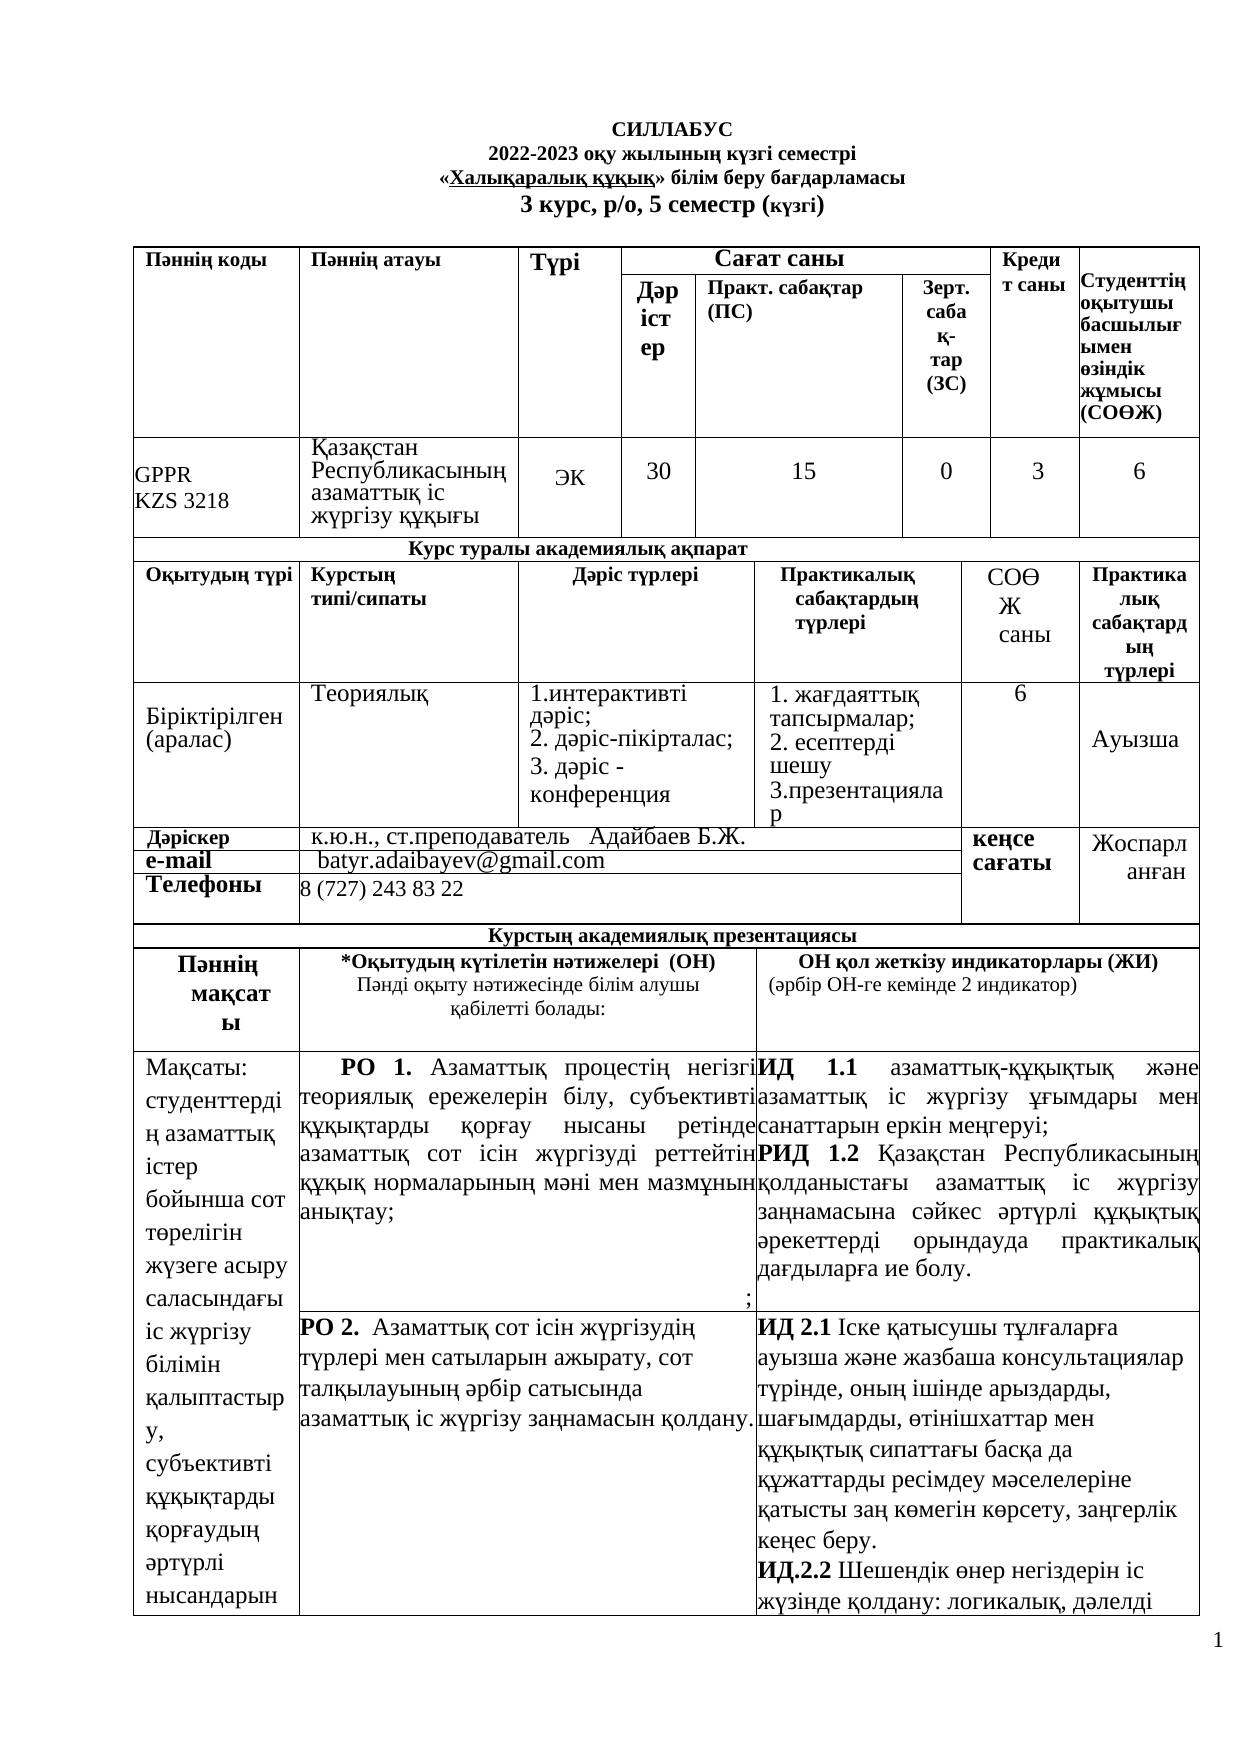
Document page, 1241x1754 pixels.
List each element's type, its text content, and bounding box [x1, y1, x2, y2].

table_cell Практ. сабақтар (ПС) [696, 275, 902, 437]
table_cell Курс туралы академиялық ақпарат [134, 538, 1199, 561]
table_header Сағат саны [622, 248, 990, 274]
table_cell ОН қол жеткізу индикаторлары (ЖИ) (әрбір ОН-ге кемінде 2 индикатор) [757, 949, 1199, 1051]
table_cell РО 1. Азаматтық процестің негізгі теориялық ережелерін білу, субъективті құқықтарды қорғау нысаны ретінде азаматтық сот ісін жүргізуді реттейтін құқық нормаларының мәні мен мазмұнын анықтау; [300, 1052, 756, 1311]
table_cell Оқытудың түрі [134, 562, 299, 682]
table_cell 3 [991, 438, 1079, 537]
table_cell Практикалық сабақтардың түрлері [1080, 562, 1199, 682]
table_cell Жоспарланған [1080, 828, 1199, 923]
table_header Студенттің оқытушы басшылығымен өзіндік жұмысы (СОӨЖ) [1080, 248, 1199, 437]
table_cell кеңсе сағаты [962, 828, 1079, 923]
table_cell 1.интерактивті дәріс; 2. дәріс-пікірталас; 3. дәріс -конференция [519, 683, 754, 827]
table_cell Телефоны [134, 874, 299, 923]
table_cell Пәннің мақсаты [134, 949, 299, 1051]
table_cell 6 [962, 683, 1079, 827]
table_header Пәннің атауы [300, 248, 518, 437]
table_header Кредит саны [991, 248, 1079, 437]
table_cell ИД 1.1 азаматтық-құқықтық және азаматтық іс жүргізу ұғымдары мен санаттарын еркін меңгеруі; РИД 1.2 Қазақстан Республикасының қолданыстағы азаматтық іс жүргізу заңнамасына сәйкес әртүрлі құқықтық әрекеттерді орындауда практикалық дағдыларға ие болу. ; [757, 1052, 1199, 1311]
table_cell Дәріс түрлері [519, 562, 754, 682]
table_cell 0 [903, 438, 990, 537]
text 2022-2023 оқу жылының күзгі семестрі [121, 141, 1223, 165]
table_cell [757, 1312, 1199, 1614]
table_cell Мақсаты: студенттердің азаматтық істер бойынша сот төрелігін жүзеге асыру саласындағы іс жүргізу білімін қалыптастыру, субъективті құқықтарды қорғаудың әртүрлі нысандарын реттейтін құқық нормаларын, соттардың азаматтық істерді қарау және шешу тәртібін студенттерге меңгерту. құқық нормаларының оларды тиісті органдардың іс жүзінде қолдануымен ажырамас байланысы. [134, 1052, 299, 1614]
table_cell Курстың академиялық презентациясы [134, 925, 1199, 947]
table_cell Зерт. сабақ-тар (ЗС) [903, 275, 990, 437]
table_cell Дәрістер [622, 275, 695, 437]
table_cell Біріктірілген (аралас) [134, 683, 299, 827]
text 3 курс, р/о, 5 семестр (күзгі) [121, 189, 1223, 218]
table_cell СОӨЖ саны [962, 562, 1079, 682]
table_cell к.ю.н., ст.преподаватель Адайбаев Б.Ж. [300, 828, 961, 850]
text «Халықаралық құқық» білім беру бағдарламасы [121, 165, 1223, 189]
table_cell 6 [1080, 438, 1199, 537]
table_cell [300, 1312, 756, 1614]
table_cell 30 [622, 438, 695, 537]
table_cell Курстың типі/сипаты [300, 562, 518, 682]
table_cell 15 [696, 438, 902, 537]
table_cell e-mail [134, 851, 299, 873]
table_cell *Оқытудың күтілетін нәтижелері (ОН) Пәнді оқыту нәтижесінде білім алушы қабілетті болады: [300, 949, 756, 1051]
table_cell GPPR KZS 3218 [134, 438, 299, 537]
table_header Түрі [519, 248, 621, 437]
table_cell 8 (727) 243 83 22 [300, 874, 961, 923]
table_cell ЭК [519, 438, 621, 537]
table_cell Ауызша [1080, 683, 1199, 827]
table_cell Теориялық [300, 683, 518, 827]
table_cell Практикалық сабақтардың түрлері [755, 562, 961, 682]
table_cell Дәріскер [134, 828, 299, 850]
table_cell Қазақстан Республикасының азаматтық іс жүргізу құқығы [300, 438, 518, 537]
table_cell batyr.adaibayev@gmail.com [300, 851, 961, 873]
text СИЛЛАБУС [121, 117, 1223, 141]
table_header Пәннің коды [134, 248, 299, 437]
table_cell 1. жағдаяттық тапсырмалар; 2. есептерді шешу 3.презентациялар [755, 683, 961, 827]
